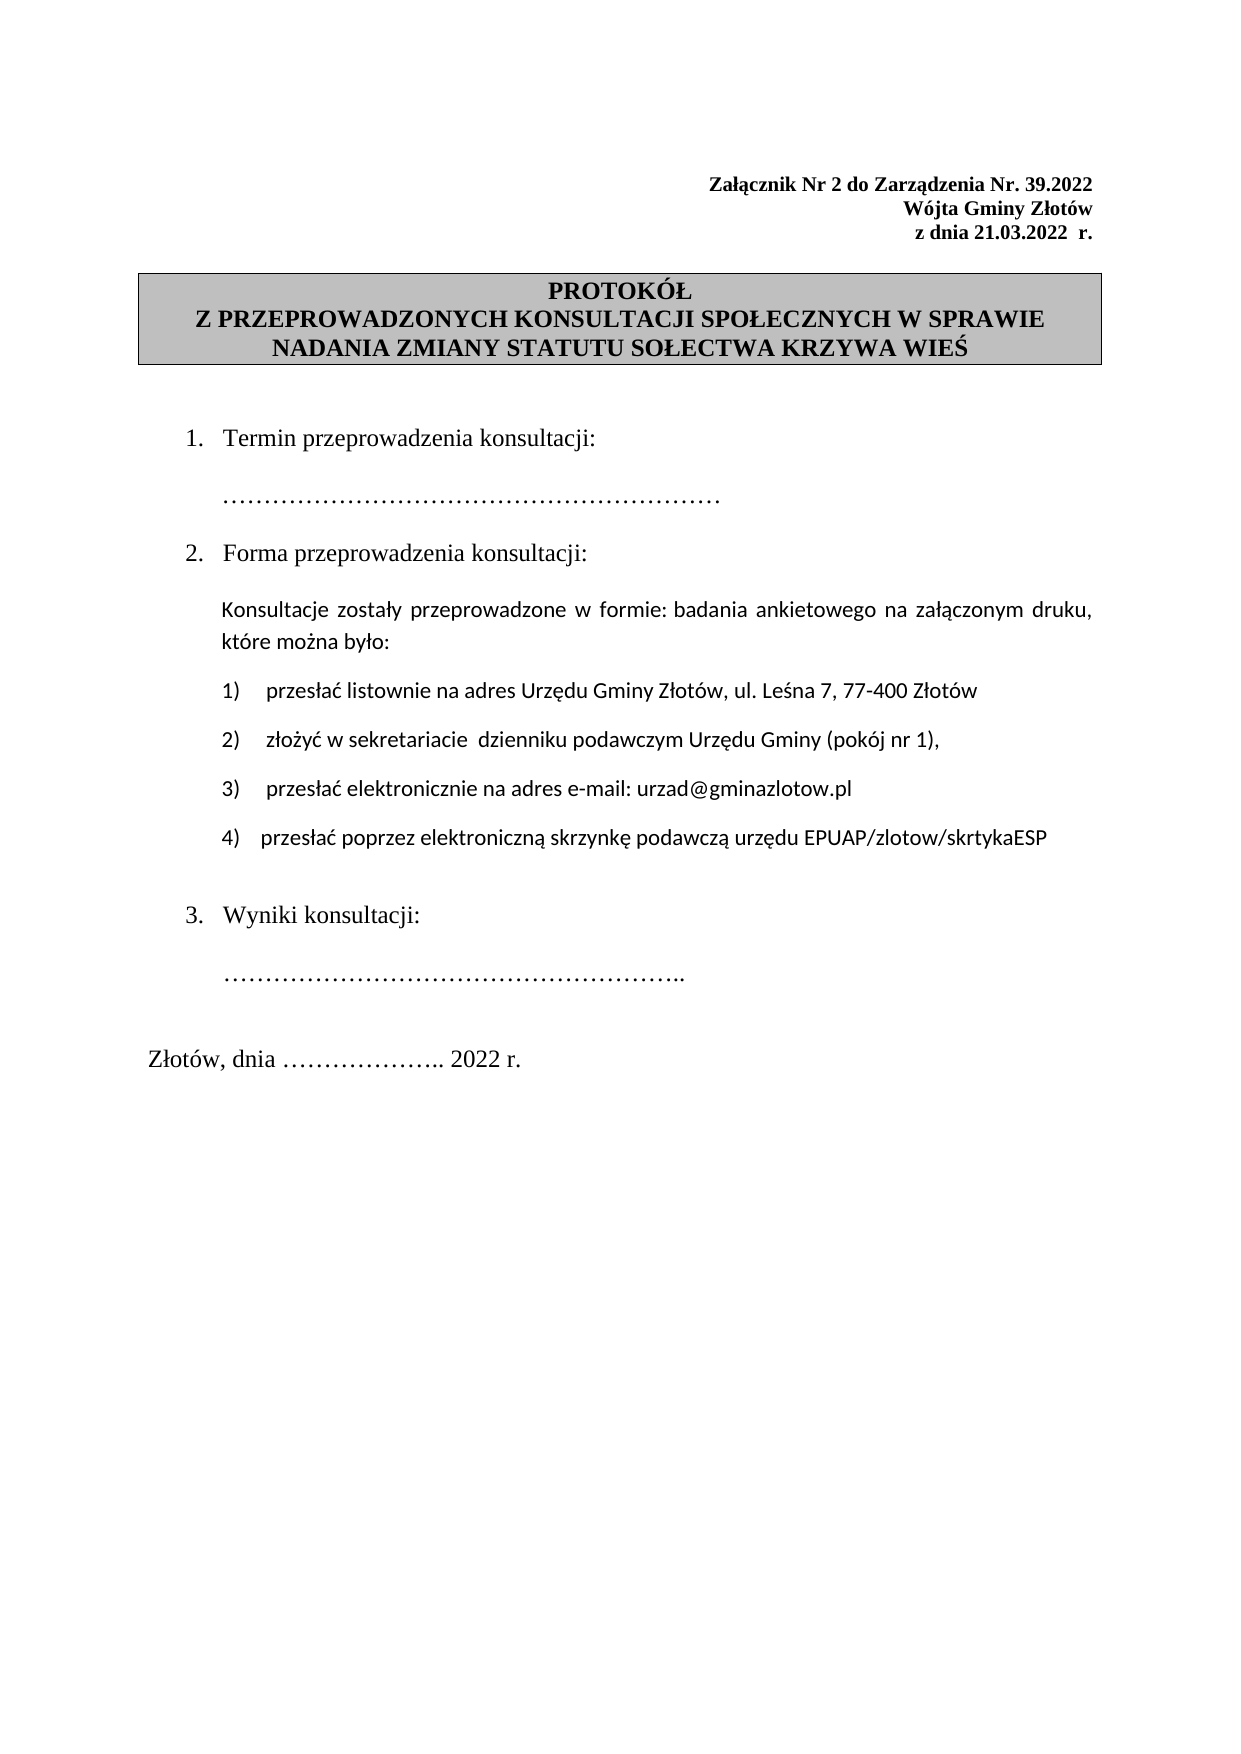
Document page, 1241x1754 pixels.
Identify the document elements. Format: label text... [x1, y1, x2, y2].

text …………………………………………………… [148, 480, 1093, 509]
list Termin przeprowadzenia konsultacji: [185, 423, 1093, 451]
list Wyniki konsultacji: [185, 900, 1093, 929]
text Konsultacje zostały przeprowadzone w formie: badania ankietowego na załączonym druku, które można było: [221, 595, 1093, 655]
text 2) złożyć w sekretariacie dzienniku podawczym Urzędu Gminy (pokój nr 1), [148, 725, 1093, 753]
list Forma przeprowadzenia konsultacji: [185, 538, 1093, 566]
text ……………………………………………….. [223, 958, 1093, 987]
text 1) przesłać listownie na adres Urzędu Gminy Złotów, ul. Leśna 7, 77-400 Złotów [148, 676, 1093, 704]
text 4) przesłać poprzez elektroniczną skrzynkę podawczą urzędu EPUAP/zlotow/skrtykaESP [148, 823, 1093, 851]
text Złotów, dnia ……………….. 2022 r. [148, 1044, 1093, 1073]
text Załącznik Nr 2 do Zarządzenia Nr. 39.2022 [148, 172, 1093, 196]
text z dnia 21.03.2022 r. [148, 220, 1093, 244]
text Wójta Gminy Złotów [148, 196, 1093, 220]
text Z PRZEPROWADZONYCH KONSULTACJI SPOŁECZNYCH W SPRAWIE NADANIA ZMIANY STATUTU SOŁECTWA KRZYWA WIEŚ [139, 301, 1101, 364]
text 3) przesłać elektronicznie na adres e-mail: urzad@gminazlotow.pl [148, 774, 1093, 802]
text PROTOKÓŁ [139, 274, 1101, 301]
